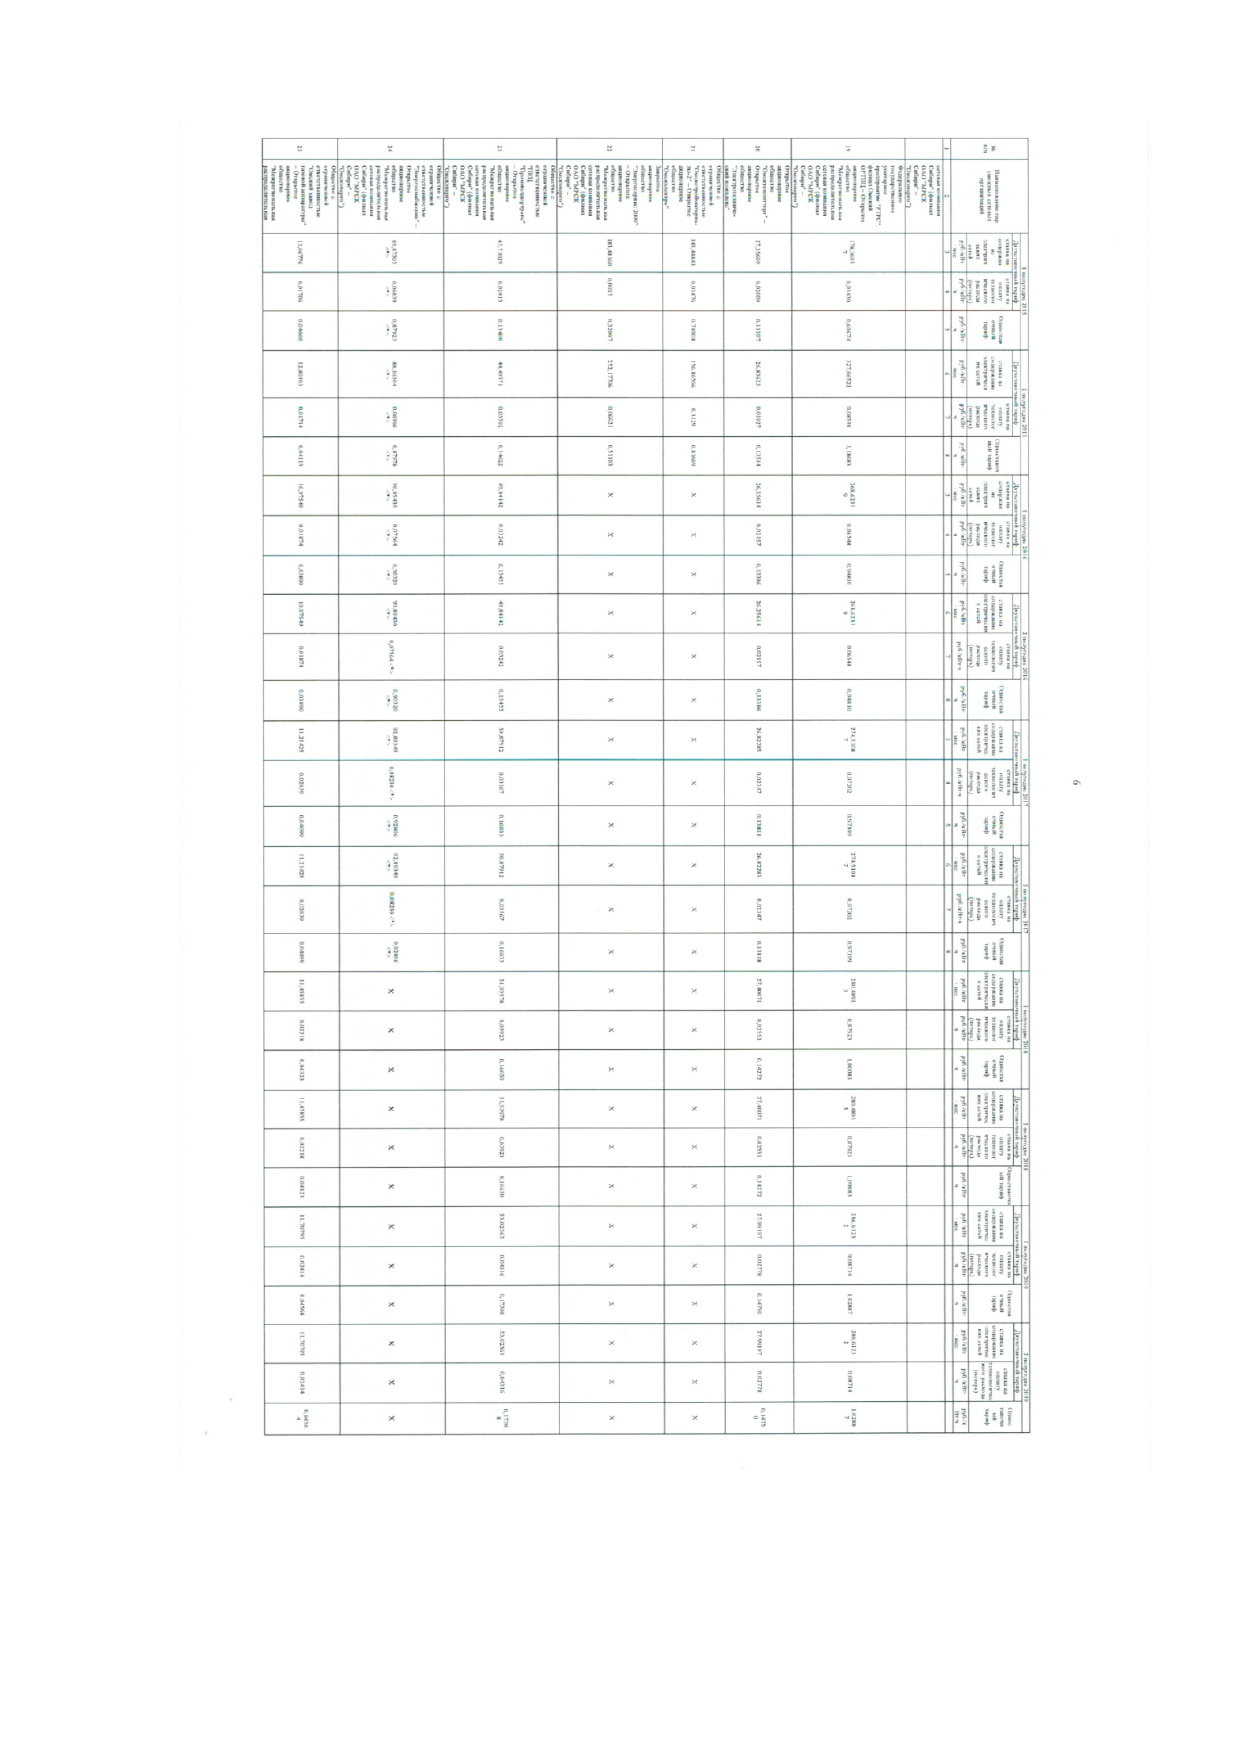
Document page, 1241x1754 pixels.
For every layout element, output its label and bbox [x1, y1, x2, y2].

picture [179, 120, 1152, 1469]
